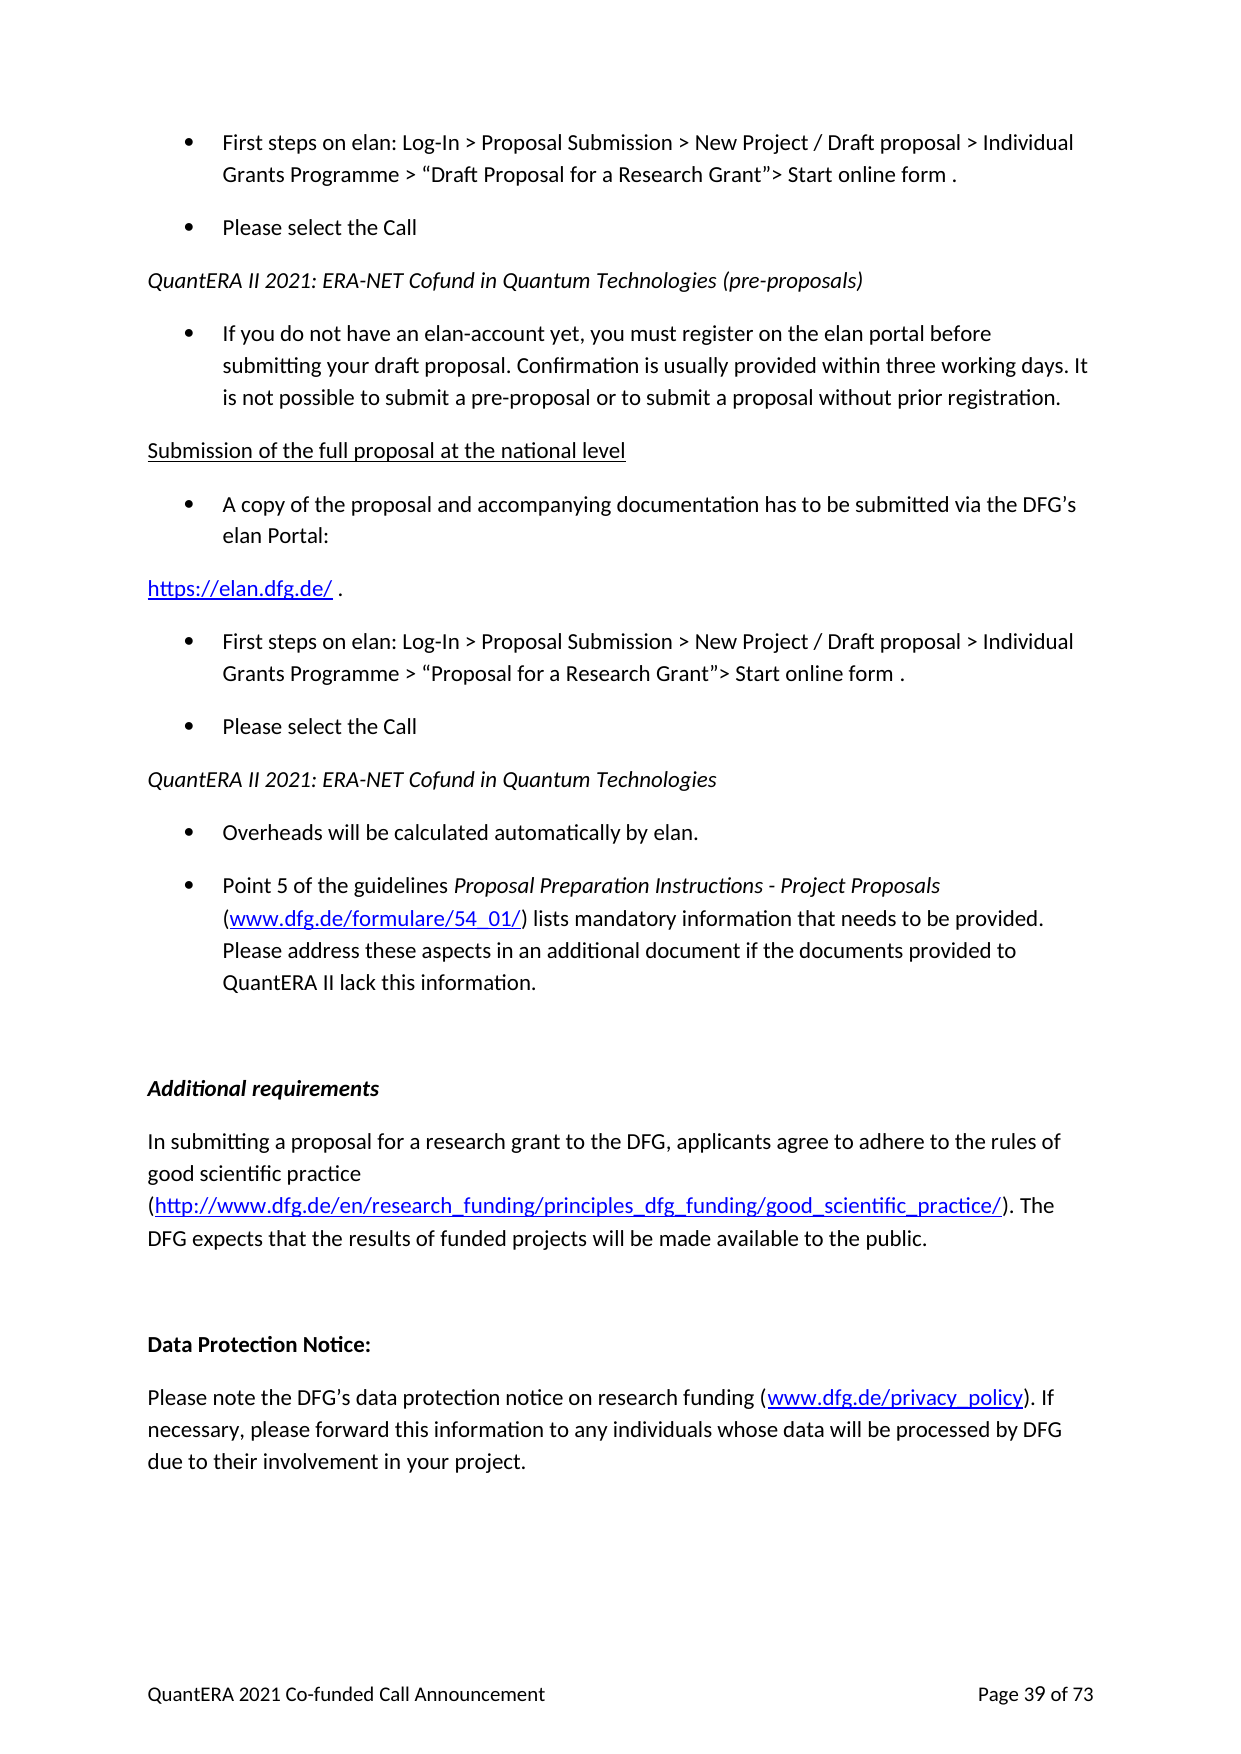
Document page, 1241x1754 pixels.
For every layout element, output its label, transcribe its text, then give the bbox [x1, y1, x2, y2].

text Submission of the full proposal at the national level [147, 437, 1186, 465]
subtitle Data Protection Notice: [147, 1330, 1186, 1358]
text In submitting a proposal for a research grant to the DFG, applicants agree to adhere to the rules of good scientific practice (http://www.dfg.de/en/research_funding/principles_dfg_funding/good_scientific_practice/). The DFG expects that the results of funded projects will be made available to the public. [147, 1127, 1065, 1252]
list Overheads will be calculated automatically by elan. [185, 818, 1186, 847]
list First steps on elan: Log-In > Proposal Submission > New Project / Draft proposal > Individual Grants Programme > “Draft Proposal for a Research Grant”> Start online form . [185, 128, 1076, 188]
subtitle Additional requirements [147, 1074, 1186, 1102]
list Please select the Call [185, 213, 1186, 241]
list First steps on elan: Log-In > Proposal Submission > New Project / Draft proposal > Individual Grants Programme > “Proposal for a Research Grant”> Start online form . [185, 627, 1076, 687]
text QuantERA II 2021: ERA-NET Cofund in Quantum Technologies (pre-proposals) [147, 266, 1186, 294]
text Please note the DFG’s data protection notice on research funding (www.dfg.de/privacy_policy). If necessary, please forward this information to any individuals whose data will be processed by DFG due to their involvement in your project. [147, 1383, 1065, 1475]
list Please select the Call [185, 712, 1186, 740]
list A copy of the proposal and accompanying documentation has to be submitted via the DFG’s elan Portal: [185, 490, 1079, 549]
list Point 5 of the guidelines Proposal Preparation Instructions - Project Proposals (www.dfg.de/formulare/54_01/) lists mandatory information that needs to be provided. Please address these aspects in an additional document if the documents provided to QuantERA II lack this information. [185, 872, 1046, 996]
text QuantERA II 2021: ERA-NET Cofund in Quantum Technologies [147, 765, 1186, 793]
text https://elan.dfg.de/ . [147, 574, 1186, 602]
list If you do not have an elan-account yet, you must register on the elan portal before submitting your draft proposal. Confirmation is usually provided within three working days. It is not possible to submit a pre-proposal or to submit a proposal without prior registration. [185, 319, 1092, 412]
